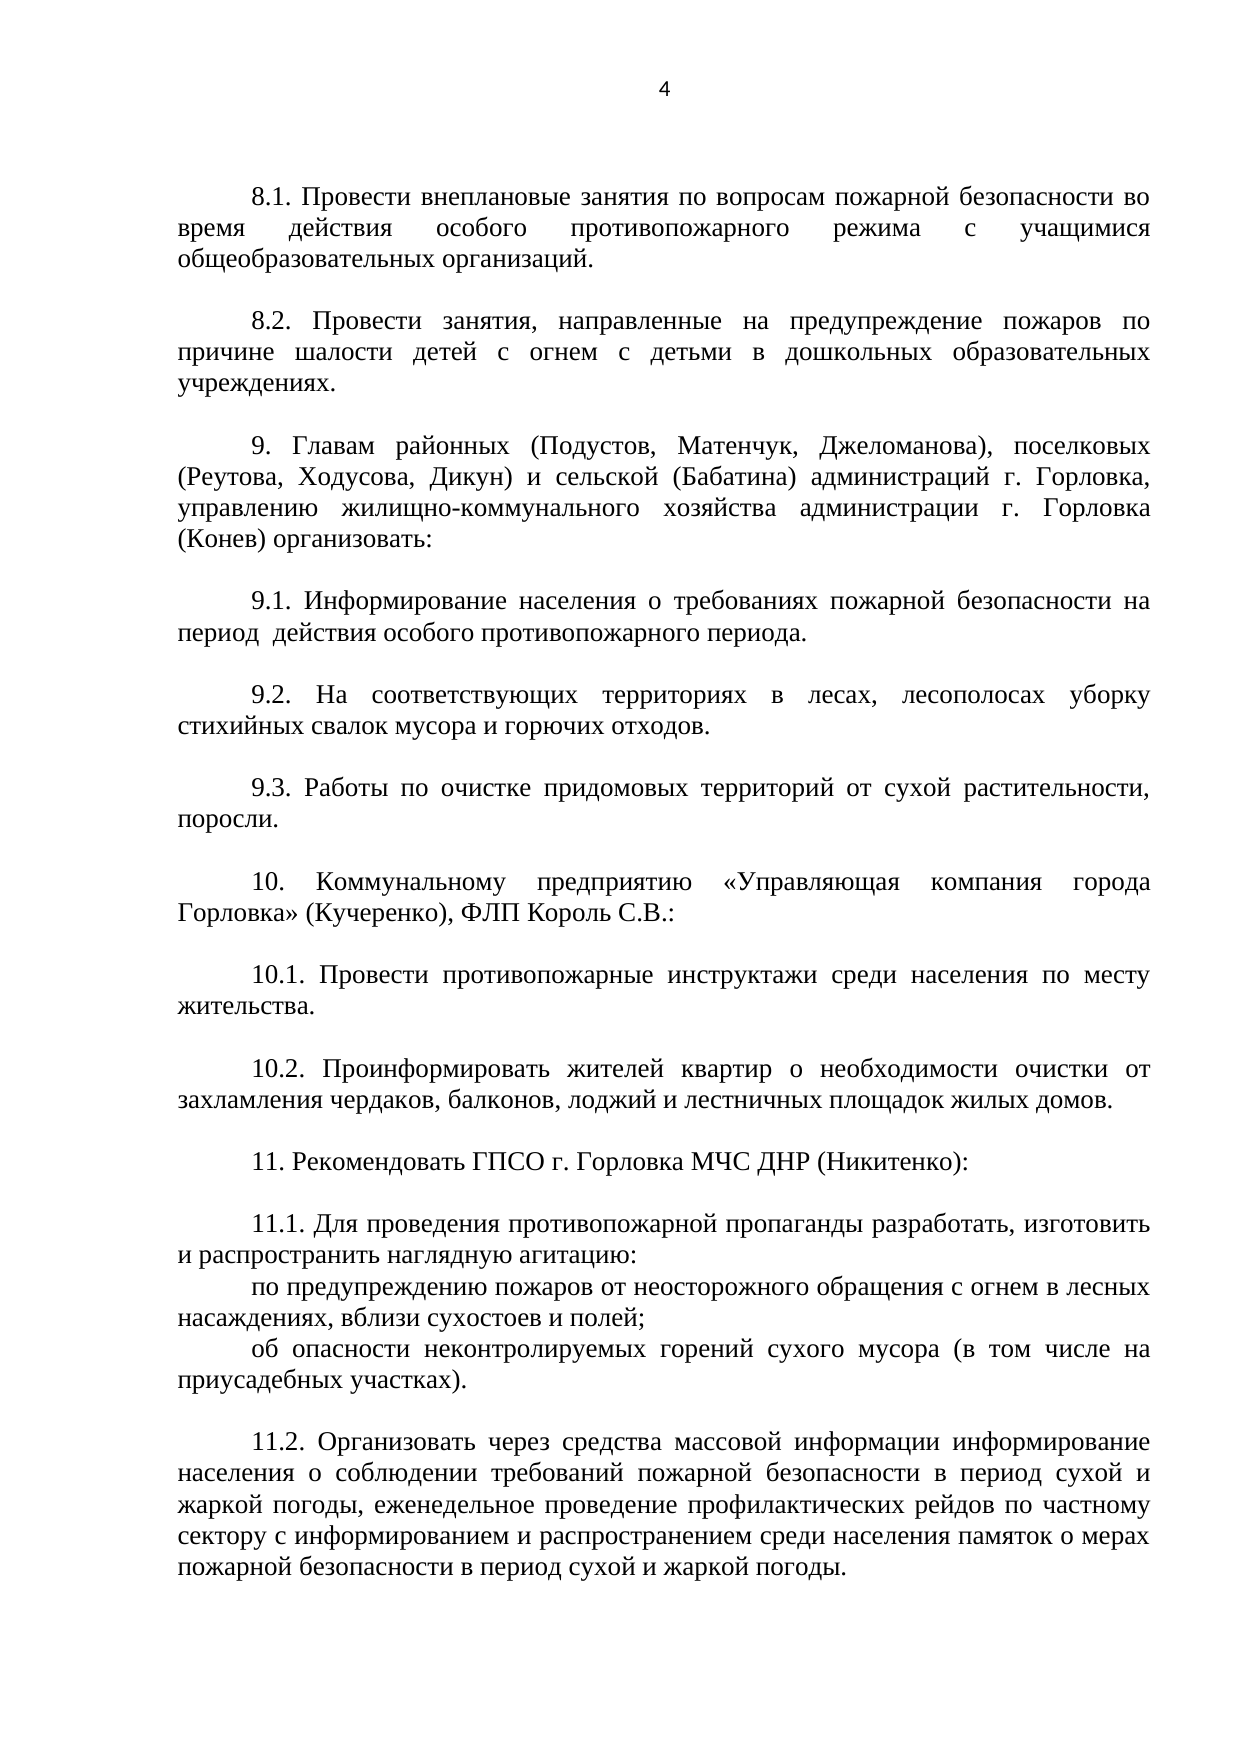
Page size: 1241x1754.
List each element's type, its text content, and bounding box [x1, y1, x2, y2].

text 10.1. Провести противопожарные инструктажи среди населения по месту жительства. [177, 958, 1152, 1021]
text 10. Коммунальному предприятию «Управляющая компания города Горловка» (Кучеренко), ФЛП Король С.В.: [177, 865, 1152, 927]
text 9.2. На соответствующих территориях в лесах, лесополосах уборку стихийных свалок мусора и горючих отходов. [177, 678, 1152, 740]
text 11. Рекомендовать ГПСО г. Горловка МЧС ДНР (Никитенко): [177, 1145, 1152, 1176]
text 9.3. Работы по очистке придомовых территорий от сухой растительности, поросли. [177, 771, 1152, 834]
text 8.1. Провести внеплановые занятия по вопросам пожарной безопасности во время действия особого противопожарного режима с учащимися общеобразовательных организаций. [177, 179, 1152, 273]
text по предупреждению пожаров от неосторожного обращения с огнем в лесных насаждениях, вблизи сухостоев и полей; [177, 1270, 1152, 1332]
text об опасности неконтролируемых горений сухого мусора (в том числе на приусадебных участках). [177, 1332, 1152, 1394]
text 9.1. Информирование населения о требованиях пожарной безопасности на период действия особого противопожарного периода. [177, 584, 1152, 647]
text 11.2. Организовать через средства массовой информации информирование населения о соблюдении требований пожарной безопасности в период сухой и жаркой погоды, еженедельное проведение профилактических рейдов по частному сектору с информированием и распространением среди населения памяток о мерах пожарной безопасности в период сухой и жаркой погоды. [177, 1425, 1152, 1581]
text 10.2. Проинформировать жителей квартир о необходимости очистки от захламления чердаков, балконов, лоджий и лестничных площадок жилых домов. [177, 1052, 1152, 1114]
text 11.1. Для проведения противопожарной пропаганды разработать, изготовить и распространить наглядную агитацию: [177, 1207, 1152, 1270]
text 9. Главам районных (Подустов, Матенчук, Джеломанова), поселковых (Реутова, Ходусова, Дикун) и сельской (Бабатина) администраций г. Горловка, управлению жилищно-коммунального хозяйства администрации г. Горловка (Конев) организовать: [177, 429, 1152, 553]
text 8.2. Провести занятия, направленные на предупреждение пожаров по причине шалости детей с огнем с детьми в дошкольных образовательных учреждениях. [177, 304, 1152, 398]
